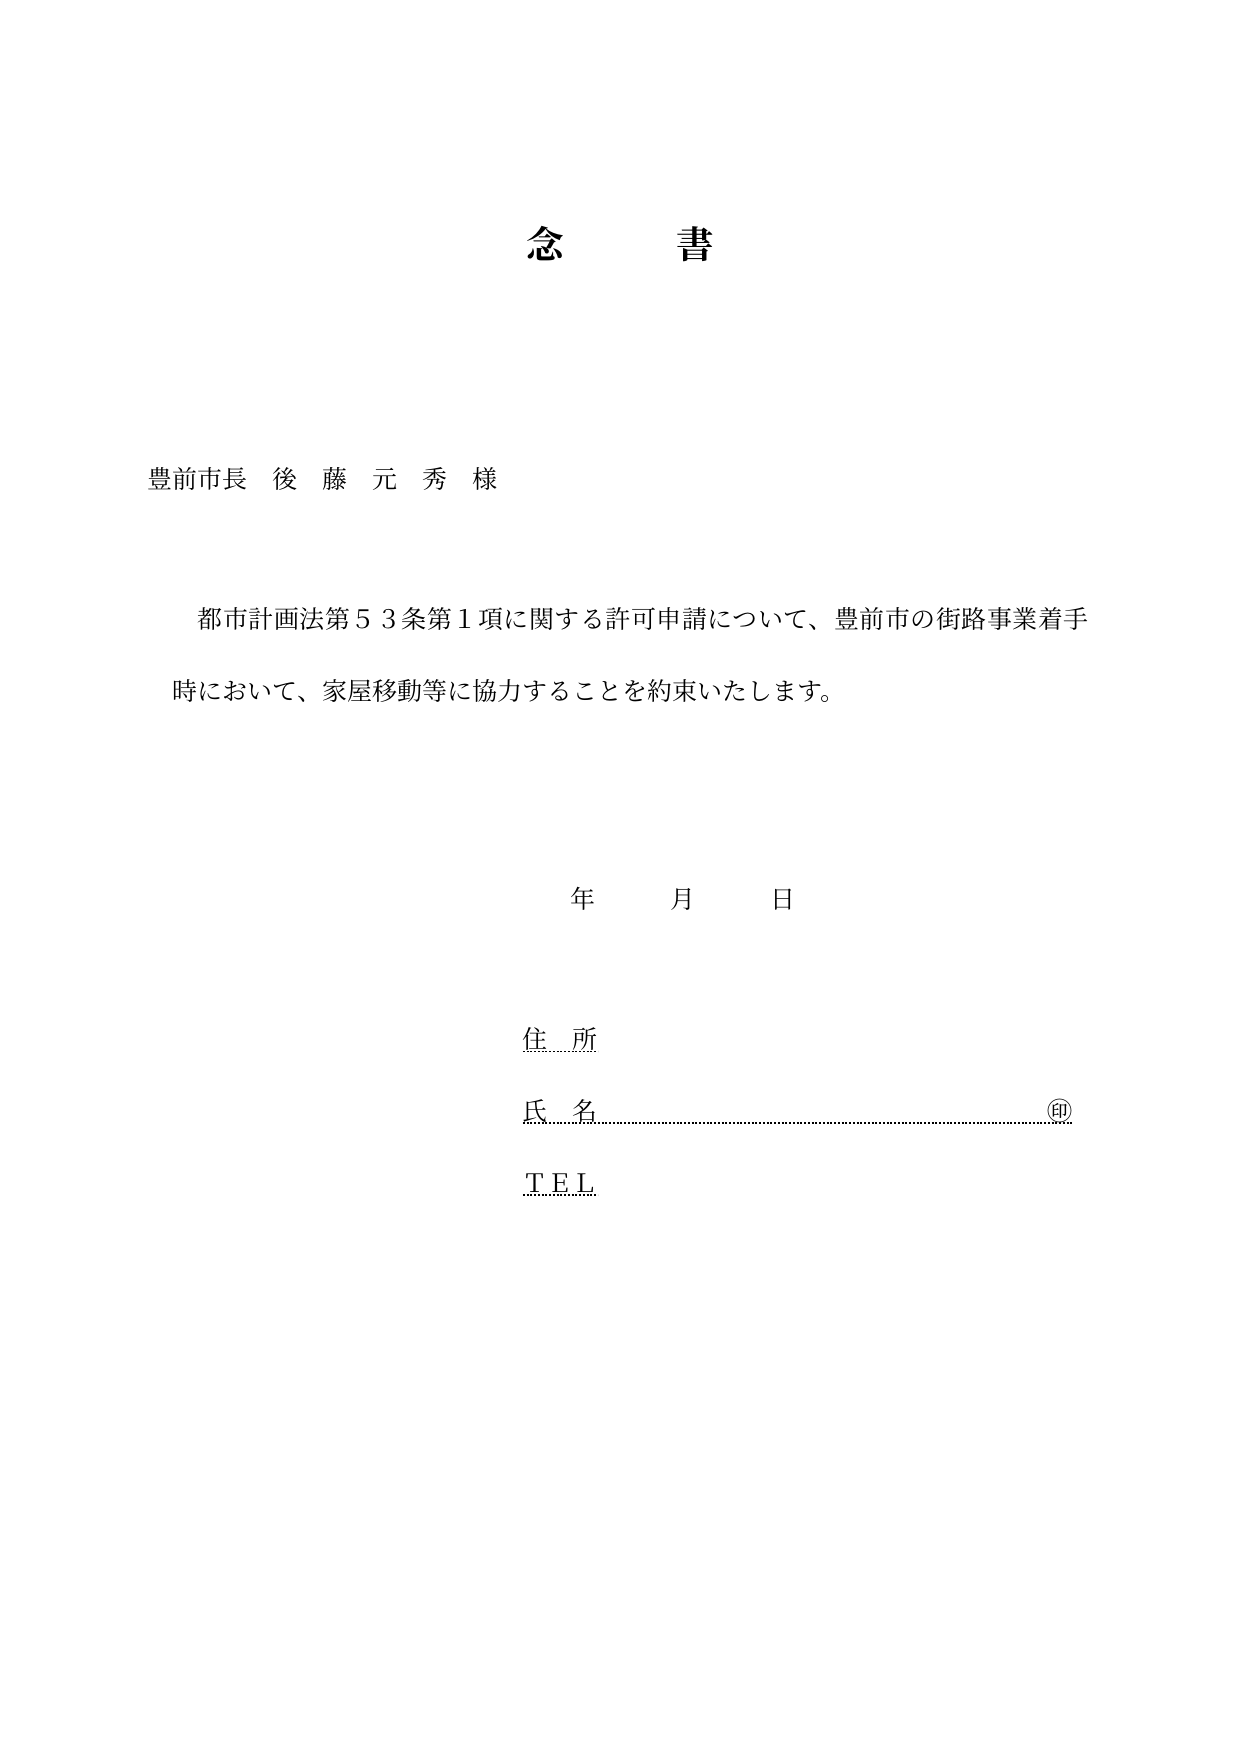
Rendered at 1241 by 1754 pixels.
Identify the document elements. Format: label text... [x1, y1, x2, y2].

text 念 書 [148, 216, 1092, 270]
text 住 所 [148, 1020, 1092, 1056]
text ＴＥＬ [148, 1163, 1092, 1199]
text 都市計画法第５３条第１項に関する許可申請について、豊前市の街路事業着手 時において、家屋移動等に協力することを約束いたします。 [173, 600, 1092, 708]
text 氏 名 ㊞ [148, 1092, 1092, 1128]
text 豊前市長 後 藤 元 秀 様 [148, 460, 1092, 496]
text 年 月 日 [148, 880, 1092, 916]
